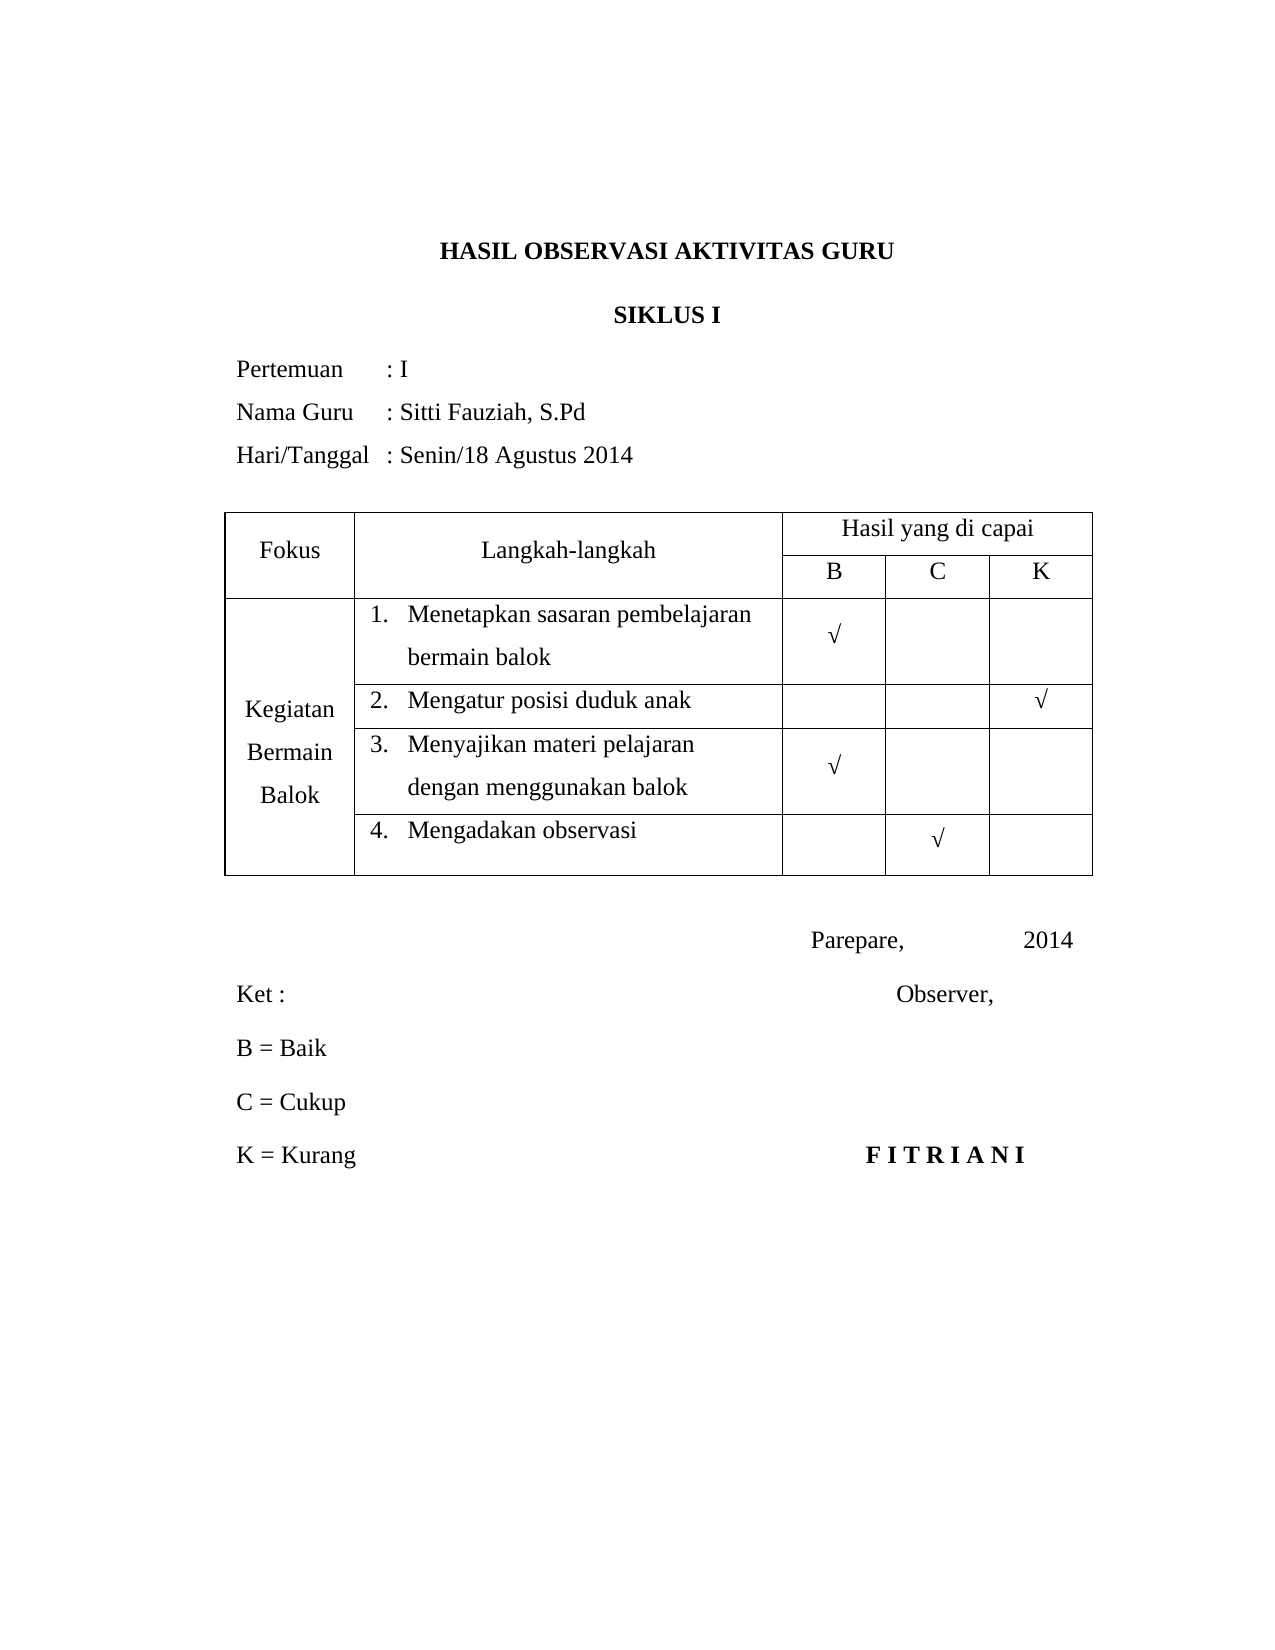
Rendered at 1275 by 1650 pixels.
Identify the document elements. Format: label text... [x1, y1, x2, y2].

table_cell Mengatur posisi duduk anak [355, 685, 782, 728]
table_header Langkah-langkah [355, 513, 782, 598]
text K = Kurang F I T R I A N I [236, 1141, 1098, 1169]
table_cell [990, 815, 1092, 874]
table_cell [886, 685, 989, 728]
table_cell √ [783, 599, 885, 684]
table_cell Menyajikan materi pelajaran dengan menggunakan balok [355, 729, 782, 814]
table_cell √ [990, 685, 1092, 728]
table_cell [990, 729, 1092, 814]
table_cell C [886, 556, 989, 598]
table_header Fokus [226, 513, 354, 598]
table_cell Mengadakan observasi [355, 815, 782, 874]
text HASIL OBSERVASI AKTIVITAS GURU [236, 236, 1098, 265]
table_cell [886, 599, 989, 684]
table_cell [990, 599, 1092, 684]
text Parepare, 2014 [236, 925, 1098, 954]
table_cell B [783, 556, 885, 598]
table_cell √ [886, 815, 989, 874]
text C = Cukup [236, 1087, 1098, 1115]
table_cell Kegiatan Bermain Balok [226, 599, 354, 874]
table_cell √ [783, 729, 885, 814]
table_header Hasil yang di capai [783, 513, 1092, 555]
text Ket : Observer, [236, 979, 1098, 1008]
table_cell K [990, 556, 1092, 598]
table_cell Menetapkan sasaran pembelajaran bermain balok [355, 599, 782, 684]
table_cell [886, 729, 989, 814]
text Nama Guru : Sitti Fauziah, S.Pd [236, 397, 1098, 426]
table_cell [783, 685, 885, 728]
text Pertemuan : I [236, 354, 1098, 383]
text B = Baik [236, 1033, 1098, 1062]
table_cell [783, 815, 885, 874]
text Hari/Tanggal : Senin/18 Agustus 2014 [236, 440, 1098, 469]
text SIKLUS I [236, 300, 1098, 329]
